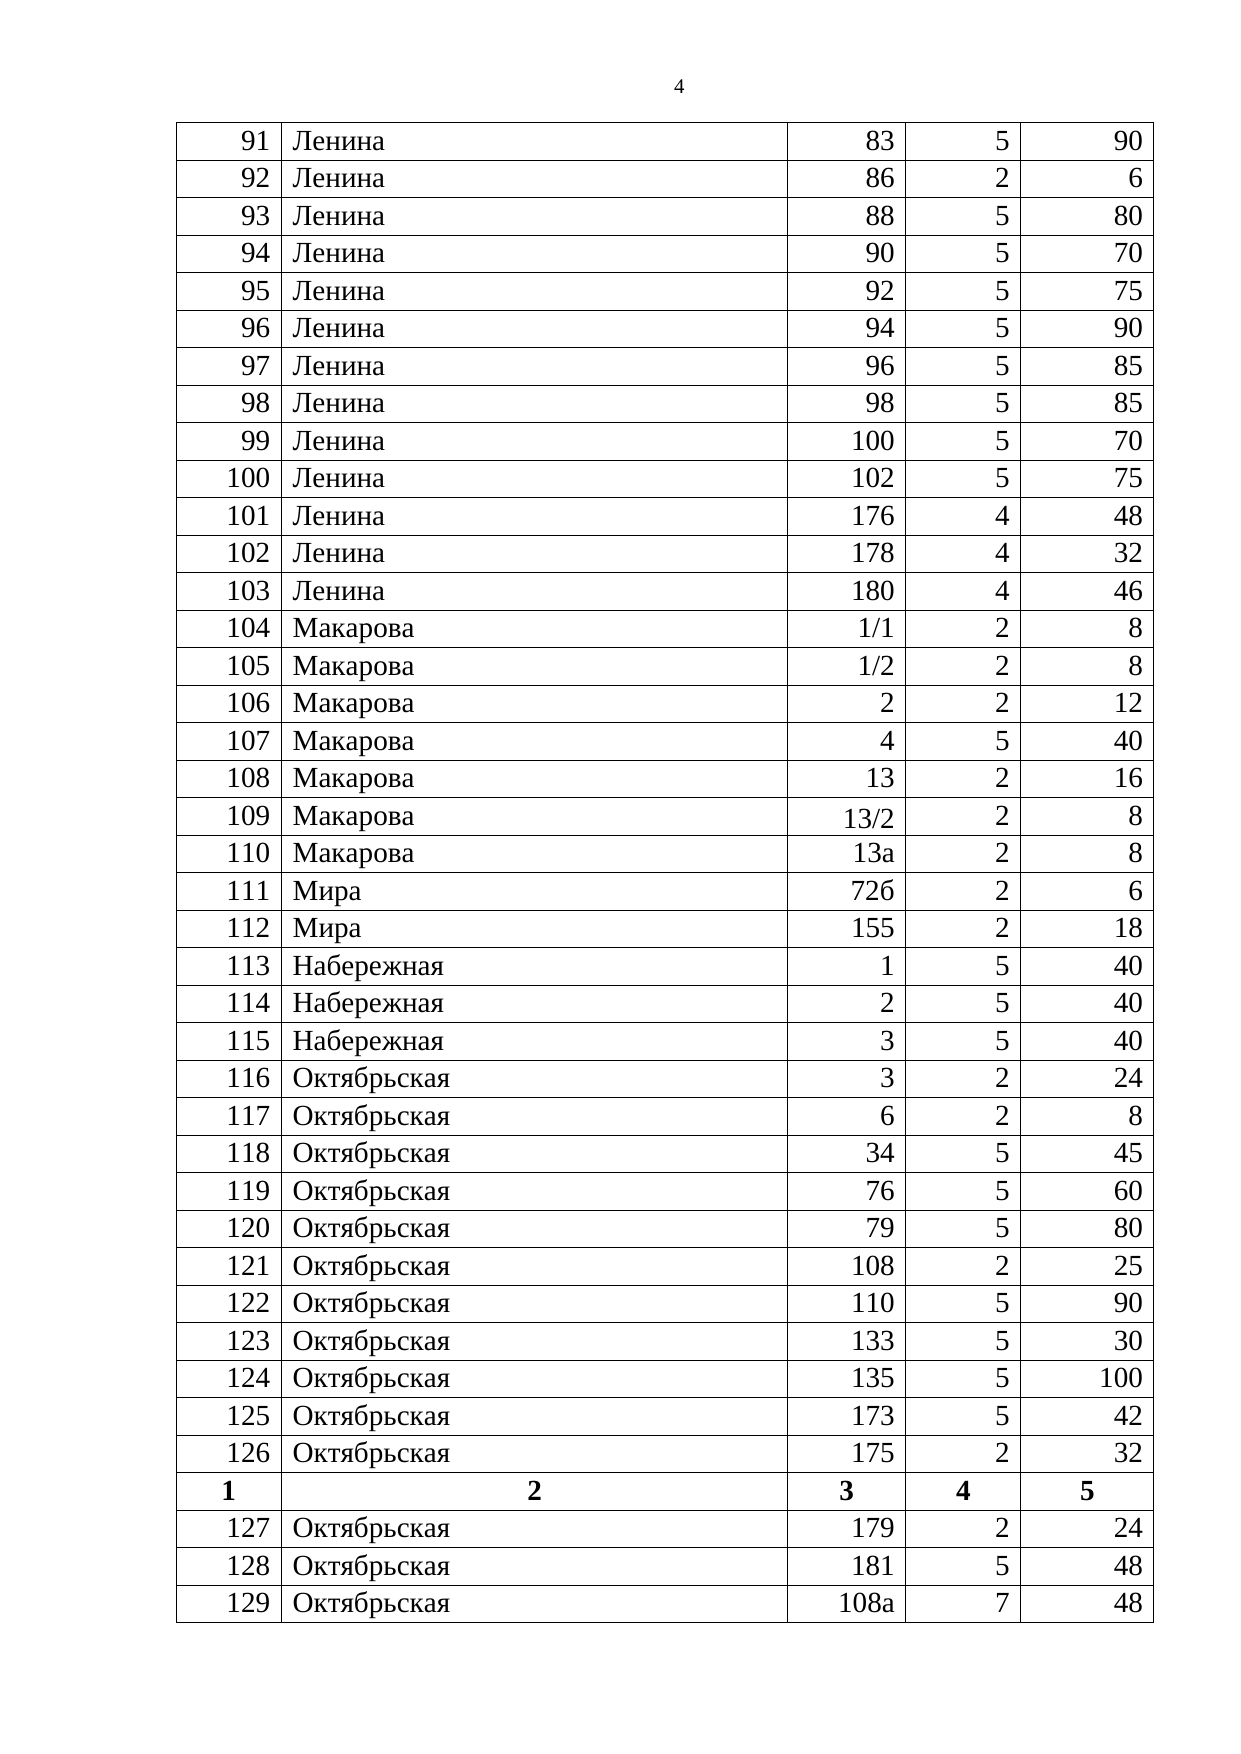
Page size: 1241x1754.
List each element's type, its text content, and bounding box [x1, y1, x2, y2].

table_cell Ленина [282, 236, 787, 272]
table_cell 94 [788, 311, 905, 347]
table_cell 72б [788, 873, 905, 909]
table_cell Макарова [282, 648, 787, 684]
table_cell 83 [788, 123, 905, 159]
table_cell 25 [1021, 1248, 1153, 1284]
table_cell Октябрьская [282, 1211, 787, 1247]
table_cell Ленина [282, 423, 787, 459]
table_cell 18 [1021, 911, 1153, 947]
table_cell Мира [282, 911, 787, 947]
table_cell Октябрьская [282, 1398, 787, 1434]
table_cell 6 [1021, 873, 1153, 909]
table_cell 124 [177, 1361, 281, 1397]
table_cell 5 [906, 1286, 1020, 1322]
table_cell 5 [906, 461, 1020, 497]
table_cell Октябрьская [282, 1323, 787, 1359]
table_cell Октябрьская [282, 1511, 787, 1547]
table_cell 80 [1021, 1211, 1153, 1247]
table_cell 122 [177, 1286, 281, 1322]
table_cell 8 [1021, 1098, 1153, 1134]
table_cell 103 [177, 573, 281, 609]
table_cell 2 [282, 1473, 787, 1509]
table_cell 5 [906, 1023, 1020, 1059]
table_cell Октябрьская [282, 1361, 787, 1397]
table_cell 16 [1021, 761, 1153, 797]
table_cell 40 [1021, 948, 1153, 984]
table_cell 135 [788, 1361, 905, 1397]
table_cell Набережная [282, 1023, 787, 1059]
table_cell 108а [788, 1586, 905, 1622]
table_cell 13а [788, 836, 905, 872]
table_cell 13/2 [788, 798, 905, 834]
table_cell 34 [788, 1136, 905, 1172]
table_cell 76 [788, 1173, 905, 1209]
table_cell 8 [1021, 648, 1153, 684]
table_cell Октябрьская [282, 1548, 787, 1584]
table_cell Набережная [282, 948, 787, 984]
table_cell Ленина [282, 161, 787, 197]
table_cell 13 [788, 761, 905, 797]
table_cell 100 [177, 461, 281, 497]
table_cell 6 [788, 1098, 905, 1134]
table_cell 5 [906, 948, 1020, 984]
table_cell 2 [906, 1511, 1020, 1547]
table_cell 6 [1021, 161, 1153, 197]
table_cell 178 [788, 536, 905, 572]
table_cell 98 [177, 386, 281, 422]
table_cell Ленина [282, 573, 787, 609]
table_cell 75 [1021, 273, 1153, 309]
table_cell 1 [788, 948, 905, 984]
table_cell 119 [177, 1173, 281, 1209]
table_cell Макарова [282, 836, 787, 872]
table_cell 155 [788, 911, 905, 947]
table_cell 179 [788, 1511, 905, 1547]
table_cell 102 [177, 536, 281, 572]
table_cell 173 [788, 1398, 905, 1434]
table_cell Октябрьская [282, 1136, 787, 1172]
table_cell Ленина [282, 498, 787, 534]
table_cell 4 [906, 498, 1020, 534]
table_cell Ленина [282, 536, 787, 572]
table_cell 8 [1021, 798, 1153, 834]
table_cell 94 [177, 236, 281, 272]
table_cell 8 [1021, 611, 1153, 647]
table_cell Ленина [282, 348, 787, 384]
table_cell 117 [177, 1098, 281, 1134]
table_cell 106 [177, 686, 281, 722]
table_cell 32 [1021, 536, 1153, 572]
table_cell 5 [906, 1548, 1020, 1584]
table_cell Ленина [282, 123, 787, 159]
table_cell 70 [1021, 423, 1153, 459]
table_cell 99 [177, 423, 281, 459]
table_cell Макарова [282, 686, 787, 722]
table_cell 2 [906, 798, 1020, 834]
table_cell 46 [1021, 573, 1153, 609]
table_cell 2 [906, 761, 1020, 797]
table_cell 5 [906, 198, 1020, 234]
table_cell 114 [177, 986, 281, 1022]
table_cell 96 [177, 311, 281, 347]
table_cell 40 [1021, 1023, 1153, 1059]
table_cell Макарова [282, 611, 787, 647]
table_cell Октябрьская [282, 1061, 787, 1097]
table_cell 42 [1021, 1398, 1153, 1434]
table_cell 90 [1021, 123, 1153, 159]
table_cell 181 [788, 1548, 905, 1584]
table_cell 4 [906, 1473, 1020, 1509]
table_cell 2 [906, 648, 1020, 684]
table_cell Октябрьская [282, 1586, 787, 1622]
table_cell 97 [177, 348, 281, 384]
table_cell 91 [177, 123, 281, 159]
table_cell 2 [788, 686, 905, 722]
table_cell 118 [177, 1136, 281, 1172]
table_cell 24 [1021, 1511, 1153, 1547]
table_cell 3 [788, 1061, 905, 1097]
table_cell 109 [177, 798, 281, 834]
table_cell 126 [177, 1436, 281, 1472]
table_cell 5 [906, 123, 1020, 159]
table_cell 90 [1021, 1286, 1153, 1322]
table_cell 92 [788, 273, 905, 309]
table_cell 48 [1021, 1586, 1153, 1622]
table_cell Ленина [282, 311, 787, 347]
table_cell 90 [788, 236, 905, 272]
table_cell 5 [906, 723, 1020, 759]
table_cell 96 [788, 348, 905, 384]
table_cell 5 [906, 1173, 1020, 1209]
table_cell Макарова [282, 798, 787, 834]
table_cell 4 [788, 723, 905, 759]
table_cell 116 [177, 1061, 281, 1097]
table_cell 3 [788, 1023, 905, 1059]
table_cell 3 [788, 1473, 905, 1509]
table_cell Ленина [282, 386, 787, 422]
table_cell 24 [1021, 1061, 1153, 1097]
table_cell 92 [177, 161, 281, 197]
table_cell 111 [177, 873, 281, 909]
table_cell 60 [1021, 1173, 1153, 1209]
table_cell 5 [906, 1211, 1020, 1247]
table_cell 120 [177, 1211, 281, 1247]
table_cell 2 [906, 1061, 1020, 1097]
table_cell 70 [1021, 236, 1153, 272]
table_cell 180 [788, 573, 905, 609]
table_cell 2 [906, 1098, 1020, 1134]
table_cell 102 [788, 461, 905, 497]
table_cell 12 [1021, 686, 1153, 722]
table_cell 5 [906, 348, 1020, 384]
table_cell 123 [177, 1323, 281, 1359]
table_cell Макарова [282, 723, 787, 759]
table_cell 40 [1021, 986, 1153, 1022]
table_cell 129 [177, 1586, 281, 1622]
table_cell 5 [906, 1398, 1020, 1434]
table_cell 104 [177, 611, 281, 647]
table_cell 90 [1021, 311, 1153, 347]
table_cell 1/2 [788, 648, 905, 684]
table_cell 100 [788, 423, 905, 459]
table_cell 2 [906, 611, 1020, 647]
table_cell 100 [1021, 1361, 1153, 1397]
table_cell 32 [1021, 1436, 1153, 1472]
table_cell 113 [177, 948, 281, 984]
table_cell 7 [906, 1586, 1020, 1622]
table_cell 30 [1021, 1323, 1153, 1359]
table_cell 112 [177, 911, 281, 947]
table_cell 176 [788, 498, 905, 534]
table_cell Октябрьская [282, 1173, 787, 1209]
table_cell Октябрьская [282, 1098, 787, 1134]
table_cell 98 [788, 386, 905, 422]
table_cell 128 [177, 1548, 281, 1584]
table_cell 86 [788, 161, 905, 197]
table_cell 2 [906, 686, 1020, 722]
table_cell 2 [906, 873, 1020, 909]
table_cell 88 [788, 198, 905, 234]
table_cell 5 [906, 1136, 1020, 1172]
table_cell 93 [177, 198, 281, 234]
table_cell 1/1 [788, 611, 905, 647]
table_cell Набережная [282, 986, 787, 1022]
table_cell 4 [906, 536, 1020, 572]
table_cell 40 [1021, 723, 1153, 759]
table_cell 110 [788, 1286, 905, 1322]
table_cell 175 [788, 1436, 905, 1472]
table_cell Октябрьская [282, 1436, 787, 1472]
table_cell 2 [906, 911, 1020, 947]
table_cell 5 [906, 423, 1020, 459]
table_cell 1 [177, 1473, 281, 1509]
table_cell 45 [1021, 1136, 1153, 1172]
table_cell 2 [788, 986, 905, 1022]
table_cell Октябрьская [282, 1286, 787, 1322]
table_cell 121 [177, 1248, 281, 1284]
table_cell 133 [788, 1323, 905, 1359]
table_cell 79 [788, 1211, 905, 1247]
table_cell 2 [906, 836, 1020, 872]
table_cell 4 [906, 573, 1020, 609]
table_cell 8 [1021, 836, 1153, 872]
table_cell 48 [1021, 498, 1153, 534]
table_cell 5 [906, 386, 1020, 422]
table_cell 5 [906, 986, 1020, 1022]
table_cell 2 [906, 1248, 1020, 1284]
table_cell 5 [906, 1361, 1020, 1397]
table_cell Октябрьская [282, 1248, 787, 1284]
table_cell 95 [177, 273, 281, 309]
table_cell 75 [1021, 461, 1153, 497]
table_cell 127 [177, 1511, 281, 1547]
table_cell 80 [1021, 198, 1153, 234]
table_cell Мира [282, 873, 787, 909]
table_cell 107 [177, 723, 281, 759]
table_cell Ленина [282, 198, 787, 234]
table_cell Макарова [282, 761, 787, 797]
table_cell 2 [906, 161, 1020, 197]
table_cell Ленина [282, 273, 787, 309]
table_cell 110 [177, 836, 281, 872]
table_cell 101 [177, 498, 281, 534]
table_cell 108 [177, 761, 281, 797]
table_cell 5 [906, 311, 1020, 347]
table_cell 5 [906, 273, 1020, 309]
table_cell 48 [1021, 1548, 1153, 1584]
table_cell 5 [906, 1323, 1020, 1359]
table_cell 85 [1021, 386, 1153, 422]
table_cell 85 [1021, 348, 1153, 384]
table_cell 108 [788, 1248, 905, 1284]
table_cell 5 [906, 236, 1020, 272]
table_cell 125 [177, 1398, 281, 1434]
table_cell Ленина [282, 461, 787, 497]
table_cell 5 [1021, 1473, 1153, 1509]
table_cell 2 [906, 1436, 1020, 1472]
table_cell 105 [177, 648, 281, 684]
table_cell 115 [177, 1023, 281, 1059]
